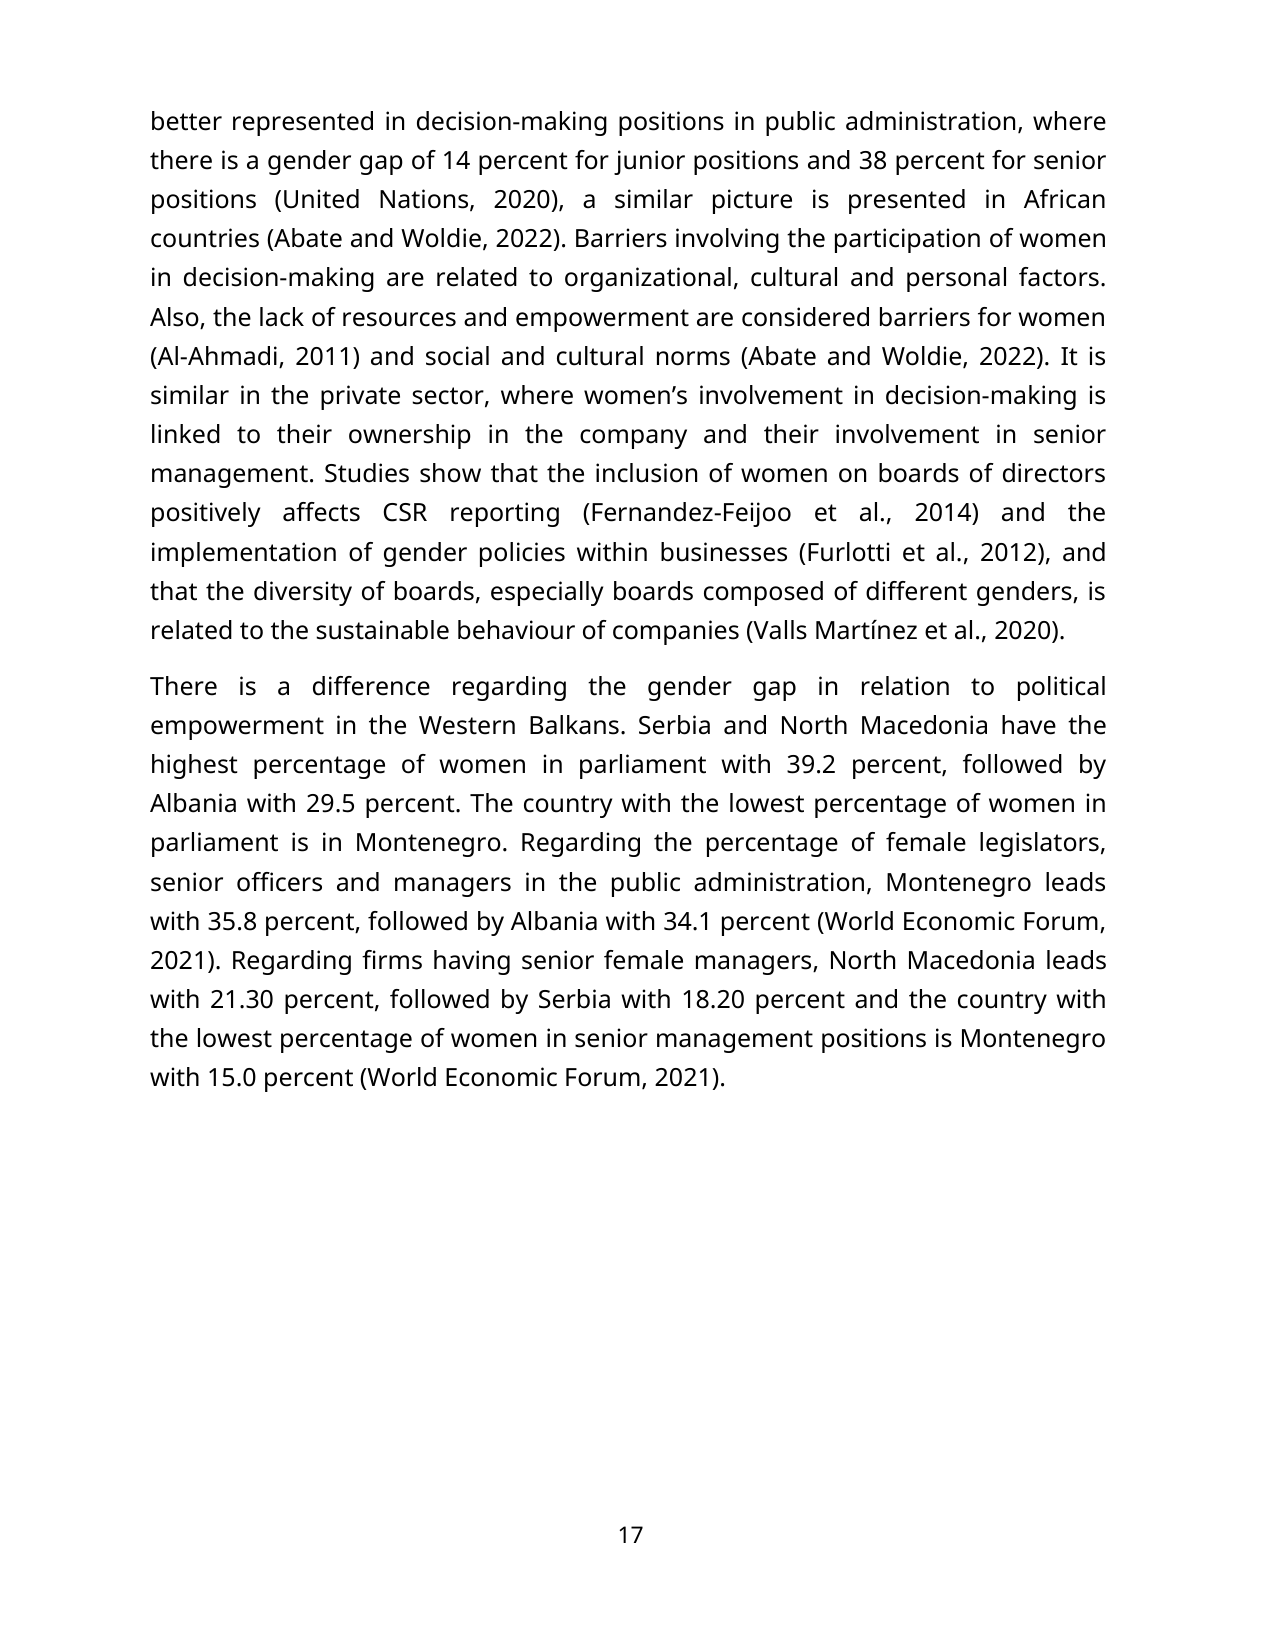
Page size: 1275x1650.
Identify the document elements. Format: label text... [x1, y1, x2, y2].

text better represented in decision-making positions in public administration, where there is a gender gap of 14 percent for junior positions and 38 percent for senior positions (United Nations, 2020), a similar picture is presented in African countries (Abate and Woldie, 2022). Barriers involving the participation of women in decision-making are related to organizational, cultural and personal factors. Also, the lack of resources and empowerment are considered barriers for women (Al-Ahmadi, 2011) and social and cultural norms (Abate and Woldie, 2022). It is similar in the private sector, where women’s involvement in decision-making is linked to their ownership in the company and their involvement in senior management. Studies show that the inclusion of women on boards of directors positively affects CSR reporting (Fernandez‐Feijoo et al., 2014) and the implementation of gender policies within businesses (Furlotti et al., 2012), and that the diversity of boards, especially boards composed of different genders, is related to the sustainable behaviour of companies (Valls Martínez et al., 2020). [150, 103, 1108, 647]
text There is a difference regarding the gender gap in relation to political empowerment in the Western Balkans. Serbia and North Macedonia have the highest percentage of women in parliament with 39.2 percent, followed by Albania with 29.5 percent. The country with the lowest percentage of women in parliament is in Montenegro. Regarding the percentage of female legislators, senior officers and managers in the public administration, Montenegro leads with 35.8 percent, followed by Albania with 34.1 percent (World Economic Forum, 2021). Regarding firms having senior female managers, North Macedonia leads with 21.30 percent, followed by Serbia with 18.20 percent and the country with the lowest percentage of women in senior management positions is Montenegro with 15.0 percent (World Economic Forum, 2021). [150, 668, 1108, 1094]
